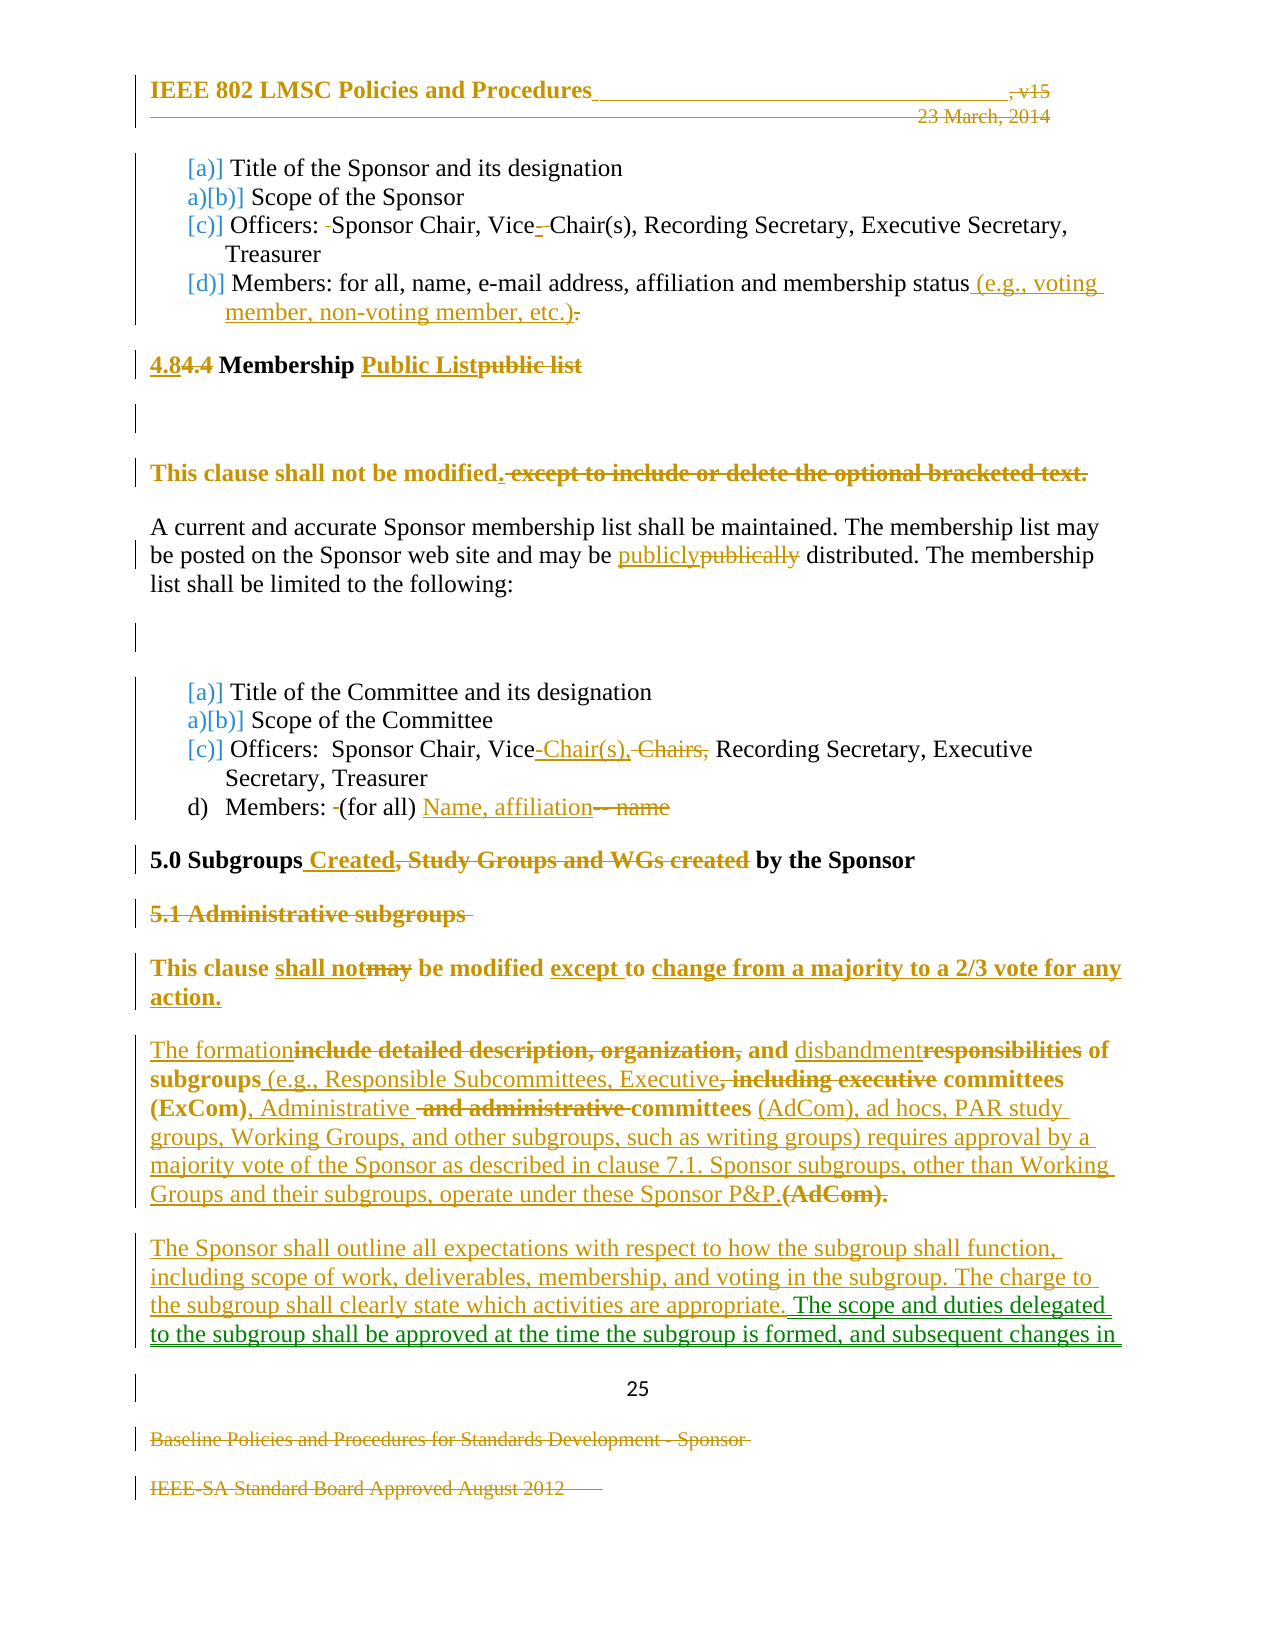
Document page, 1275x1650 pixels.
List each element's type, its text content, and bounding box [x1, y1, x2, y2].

subtitle Membership [150, 350, 1125, 379]
text A current and accurate Sponsor membership list shall be maintained. The membership list may be posted on the Sponsor web site and may be distributed. The membership list shall be limited to the following: [150, 512, 1125, 598]
text d) Members: (for all) [187, 792, 1125, 820]
subtitle 5.0 Subgroups by the Sponsor [150, 845, 1125, 874]
list Scope of the Committee [187, 705, 1125, 734]
list Title of the Sponsor and its designation [187, 153, 1125, 182]
list Members: for all, name, e-mail address, affiliation and membership status [187, 268, 1125, 325]
text This clause be modified to [150, 953, 1125, 1010]
list Officers: Sponsor Chair, ViceChair(s), Recording Secretary, Executive Secretary, Treasurer [187, 210, 1125, 268]
text This clause shall not be modified [150, 458, 1125, 487]
list Officers: Sponsor Chair, Vice Recording Secretary, Executive Secretary, Treasurer [187, 734, 1125, 792]
list Title of the Committee and its designation [187, 677, 1125, 705]
list Scope of the Sponsor [187, 182, 1125, 210]
text and of subgroups committees (ExCom)committees [150, 1035, 1125, 1208]
